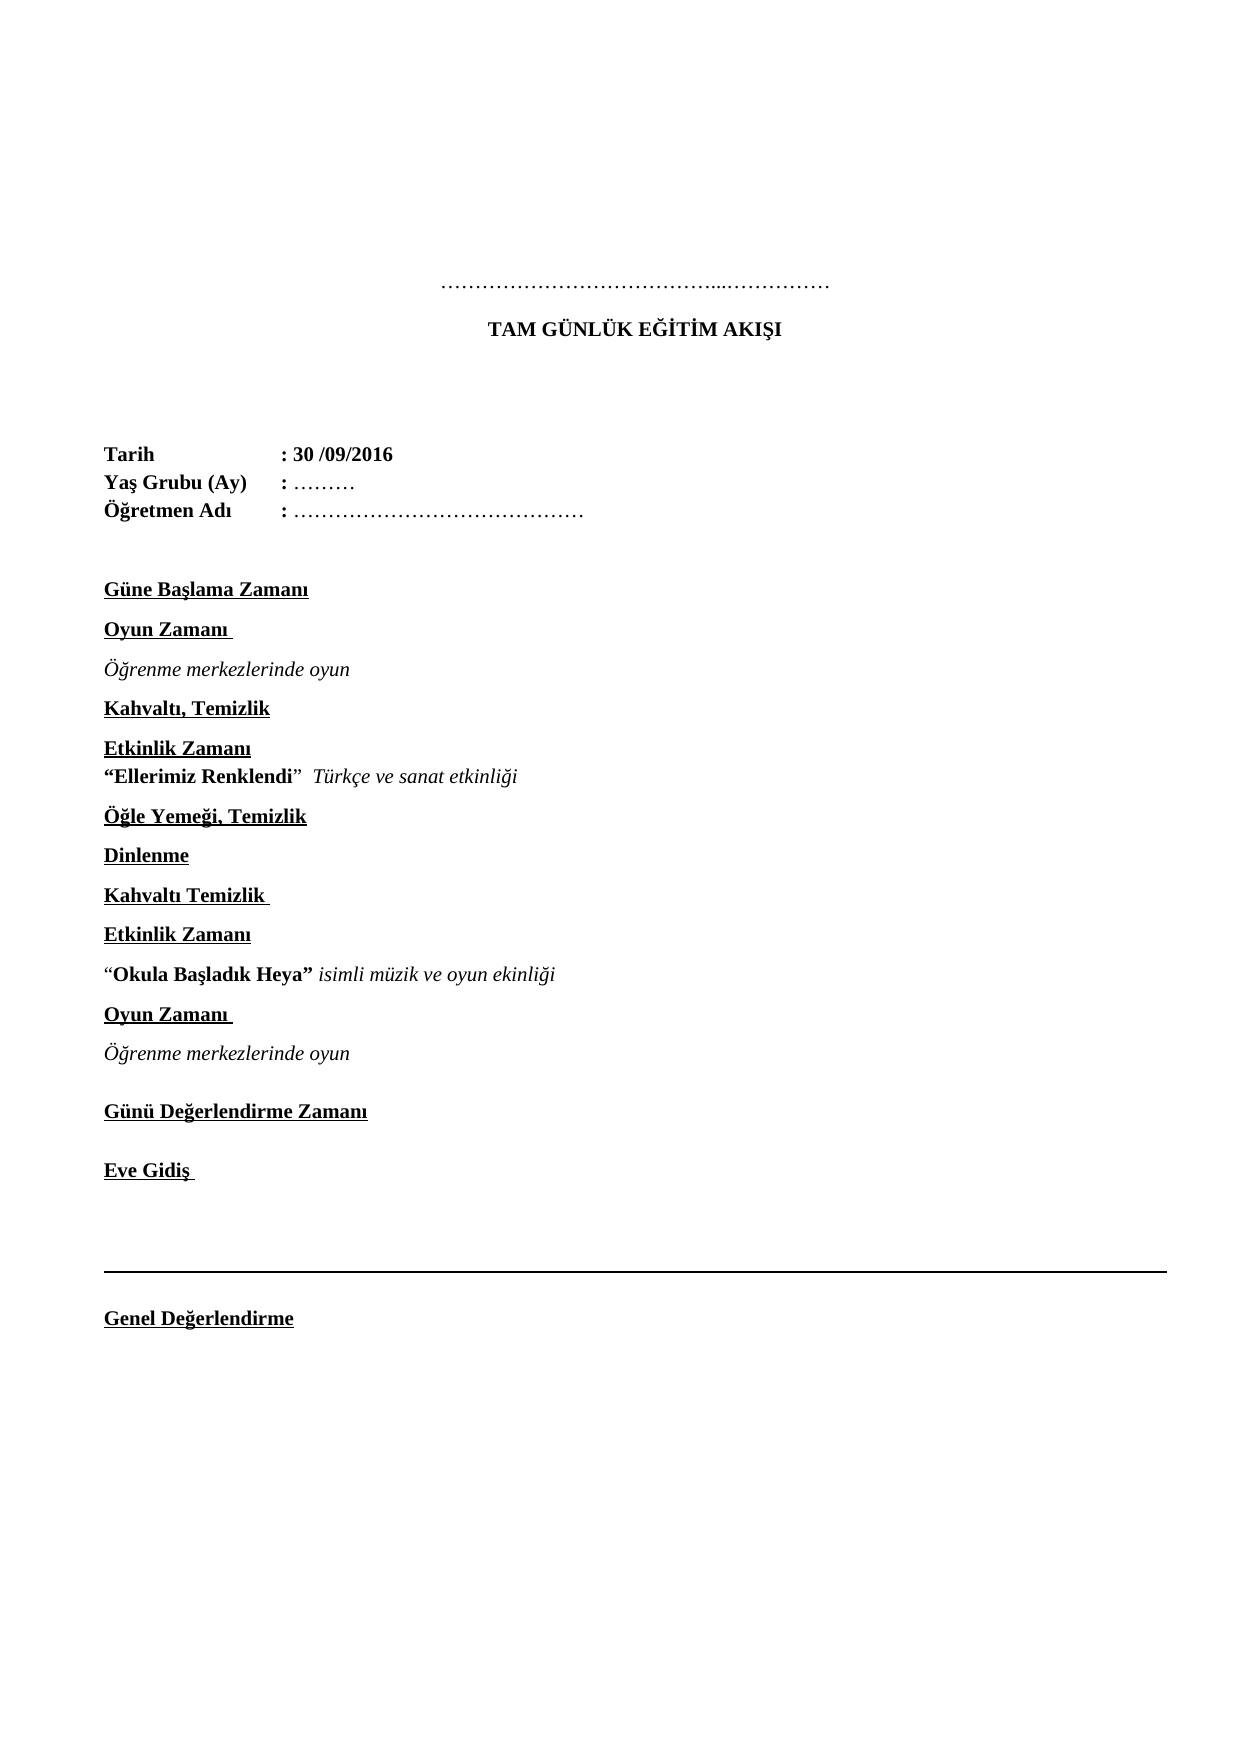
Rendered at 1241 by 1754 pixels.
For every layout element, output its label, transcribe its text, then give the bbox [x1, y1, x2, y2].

text Yaş Grubu (Ay) : ……… [103, 470, 1167, 494]
text Etkinlik Zamanı [103, 911, 1167, 946]
text Dinlenme [103, 832, 1167, 867]
text Tarih : 30 /09/2016 [103, 442, 1167, 466]
text Öğrenme merkezlerinde oyun [103, 645, 1167, 681]
text TAM GÜNLÜK EĞİTİM AKIŞI [103, 317, 1167, 341]
text Öğretmen Adı : …………………………………… [103, 498, 1167, 522]
text Genel Değerlendirme [103, 1306, 1167, 1330]
text “Ellerimiz Renklendi” Türkçe ve sanat etkinliği [103, 764, 1167, 788]
text Etkinlik Zamanı [103, 724, 1167, 760]
text Kahvaltı, Temizlik [103, 685, 1167, 720]
text …………………………………...…………… [103, 269, 1167, 293]
text Oyun Zamanı [103, 606, 1167, 641]
text Kahvaltı Temizlik [103, 871, 1167, 907]
text Güne Başlama Zamanı [103, 566, 1167, 601]
text Öğle Yemeği, Temizlik [103, 792, 1167, 828]
text Eve Gidiş [103, 1157, 1167, 1182]
text Öğrenme merkezlerinde oyun [103, 1030, 1167, 1065]
text Oyun Zamanı [103, 990, 1167, 1026]
text Günü Değerlendirme Zamanı [103, 1098, 1167, 1123]
text “Okula Başladık Heya” isimli müzik ve oyun ekinliği [103, 951, 1167, 986]
